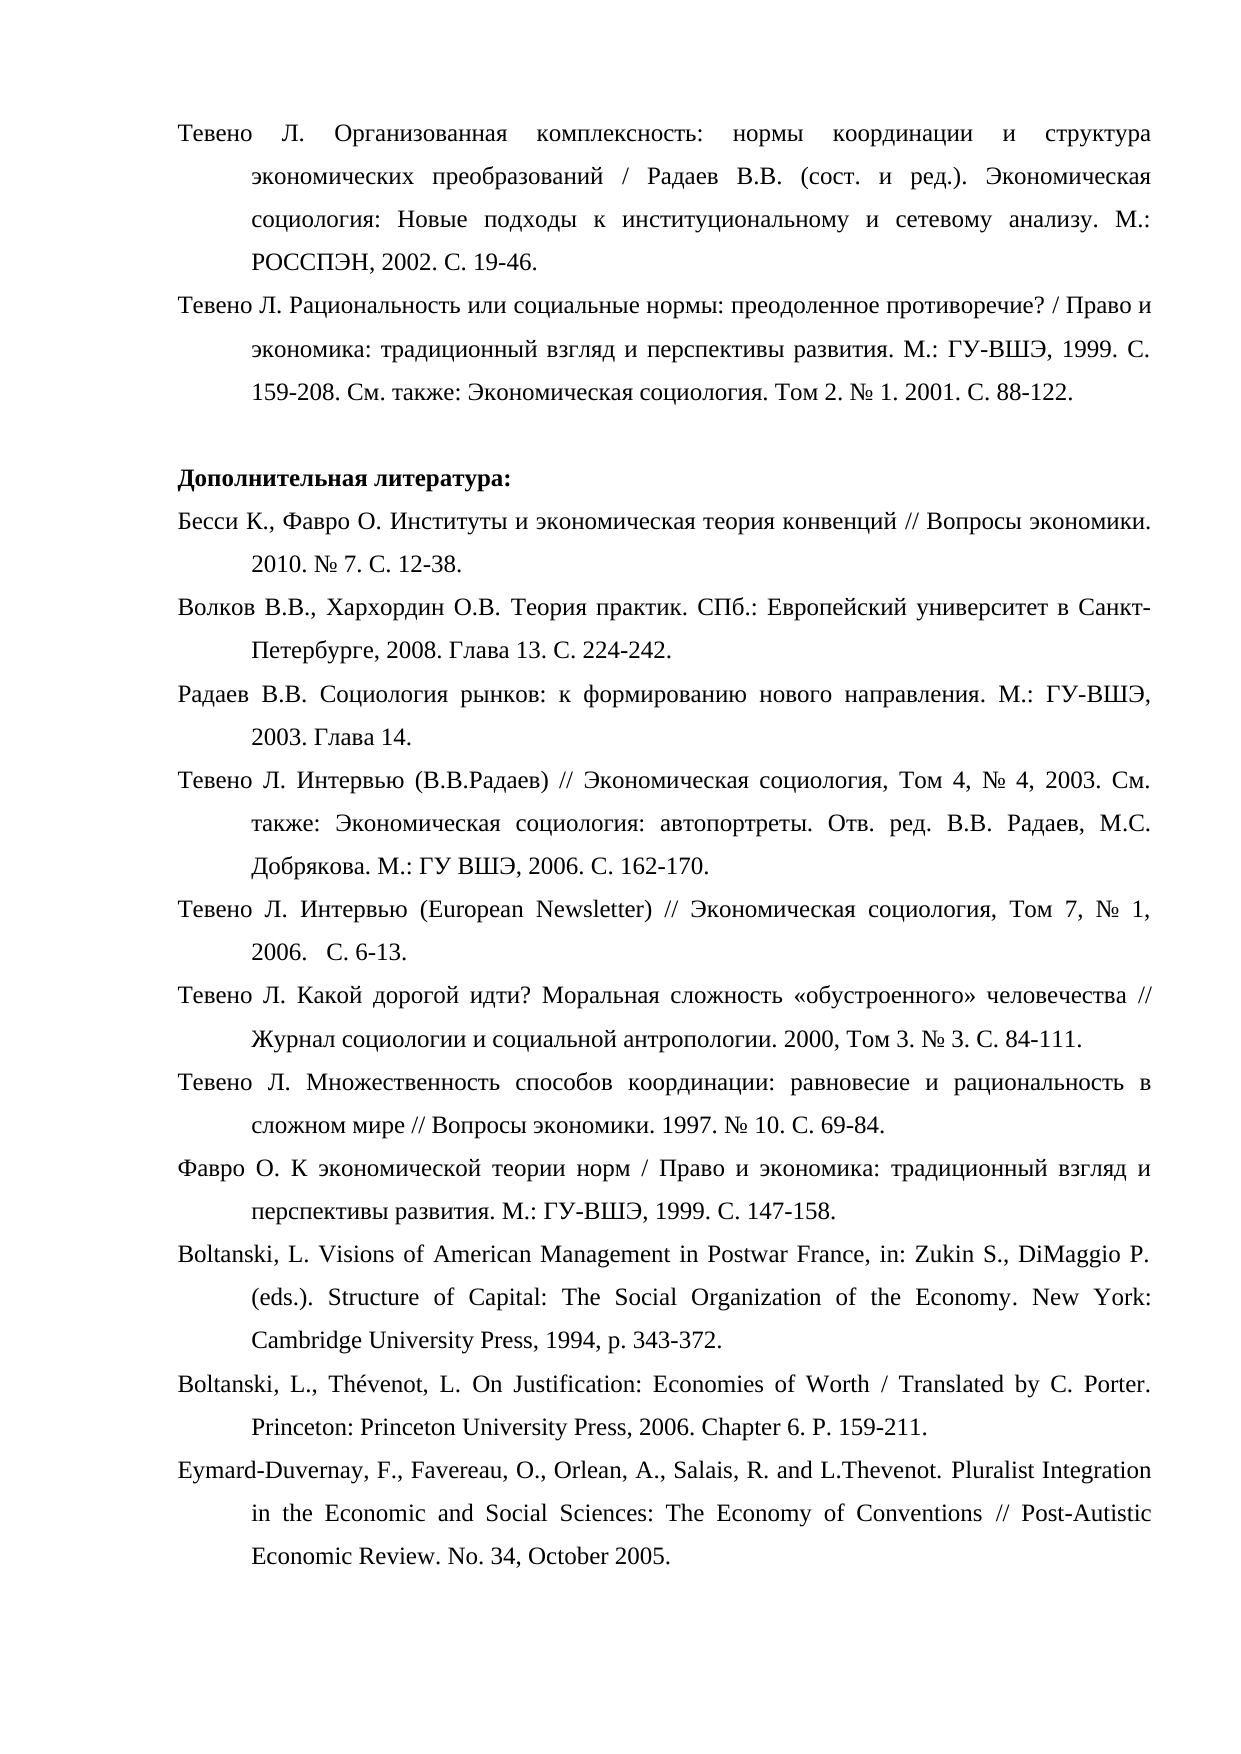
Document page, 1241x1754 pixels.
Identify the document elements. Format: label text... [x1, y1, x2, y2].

text Тевено Л. Рациональность или социальные нормы: преодоленное противоречие? / Право и экономика: традиционный взгляд и перспективы развития. М.: ГУ-ВШЭ, 1999. C. 159-208. См. также: Экономическая социология. Том 2. № 1. 2001. С. 88-122. [177, 291, 1152, 406]
text Тевено Л. Какой дорогой идти? Моральная сложность «обустроенного» человечества // Журнал социологии и социальной антропологии. 2000, Том 3. № 3. С. 84-111. [177, 981, 1152, 1052]
text Радаев В.В. Социология рынков: к формированию нового направления. М.: ГУ-ВШЭ, 2003. Глава 14. [177, 679, 1152, 751]
text Волков В.В., Хархордин О.В. Теория практик. СПб.: Европейский университет в Санкт-Петербурге, 2008. Глава 13. С. 224-242. [177, 592, 1152, 664]
text Eymard-Duvernay, F., Favereau, O., Orlean, A., Salais, R. and L.Thevenot. Pluralist Integration in the Economic and Social Sciences: The Economy of Conventions // Post-Autistic Economic Review. No. 34, October 2005. [177, 1455, 1152, 1570]
text Тевено Л. Множественность способов координации: равновесие и рациональность в сложном мире // Вопросы экономики. 1997. № 10. С. 69-84. [177, 1067, 1152, 1139]
text Тевено Л. Интервью (В.В.Радаев) // Экономическая социология, Том 4, № 4, 2003. См. также: Экономическая социология: автопортреты. Отв. ред. В.В. Радаев, М.С. Добрякова. М.: ГУ ВШЭ, 2006. С. 162-170. [177, 765, 1152, 880]
text Тевено Л. Организованная комплексность: нормы координации и структура экономических преобразований / Радаев В.В. (сост. и ред.). Экономическая социология: Новые подходы к институциональному и сетевому анализу. М.: РОССПЭН, 2002. С. 19-46. [177, 118, 1152, 276]
text Boltanski, L., Thévenot, L. On Justification: Economies of Worth / Translated by C. Porter. Princeton: Princeton University Press, 2006. Chapter 6. P. 159-211. [177, 1369, 1152, 1441]
text Бесси К., Фавро О. Институты и экономическая теория конвенций // Вопросы экономики. 2010. № 7. С. 12-38. [177, 506, 1152, 578]
text Тевено Л. Интервью (European Newsletter) // Экономическая социология, Том 7, № 1, 2006. С. 6-13. [177, 894, 1152, 966]
text Дополнительная литература: [177, 463, 1152, 492]
text Boltanski, L. Visions of American Management in Postwar France, in: Zukin S., DiMaggio P. (eds.). Structure of Capital: The Social Organization of the Economy. New York: Cambridge University Press, 1994, p. 343-372. [177, 1239, 1152, 1354]
text Фавро О. К экономической теории норм / Право и экономика: традиционный взгляд и перспективы развития. М.: ГУ-ВШЭ, 1999. C. 147-158. [177, 1153, 1152, 1225]
